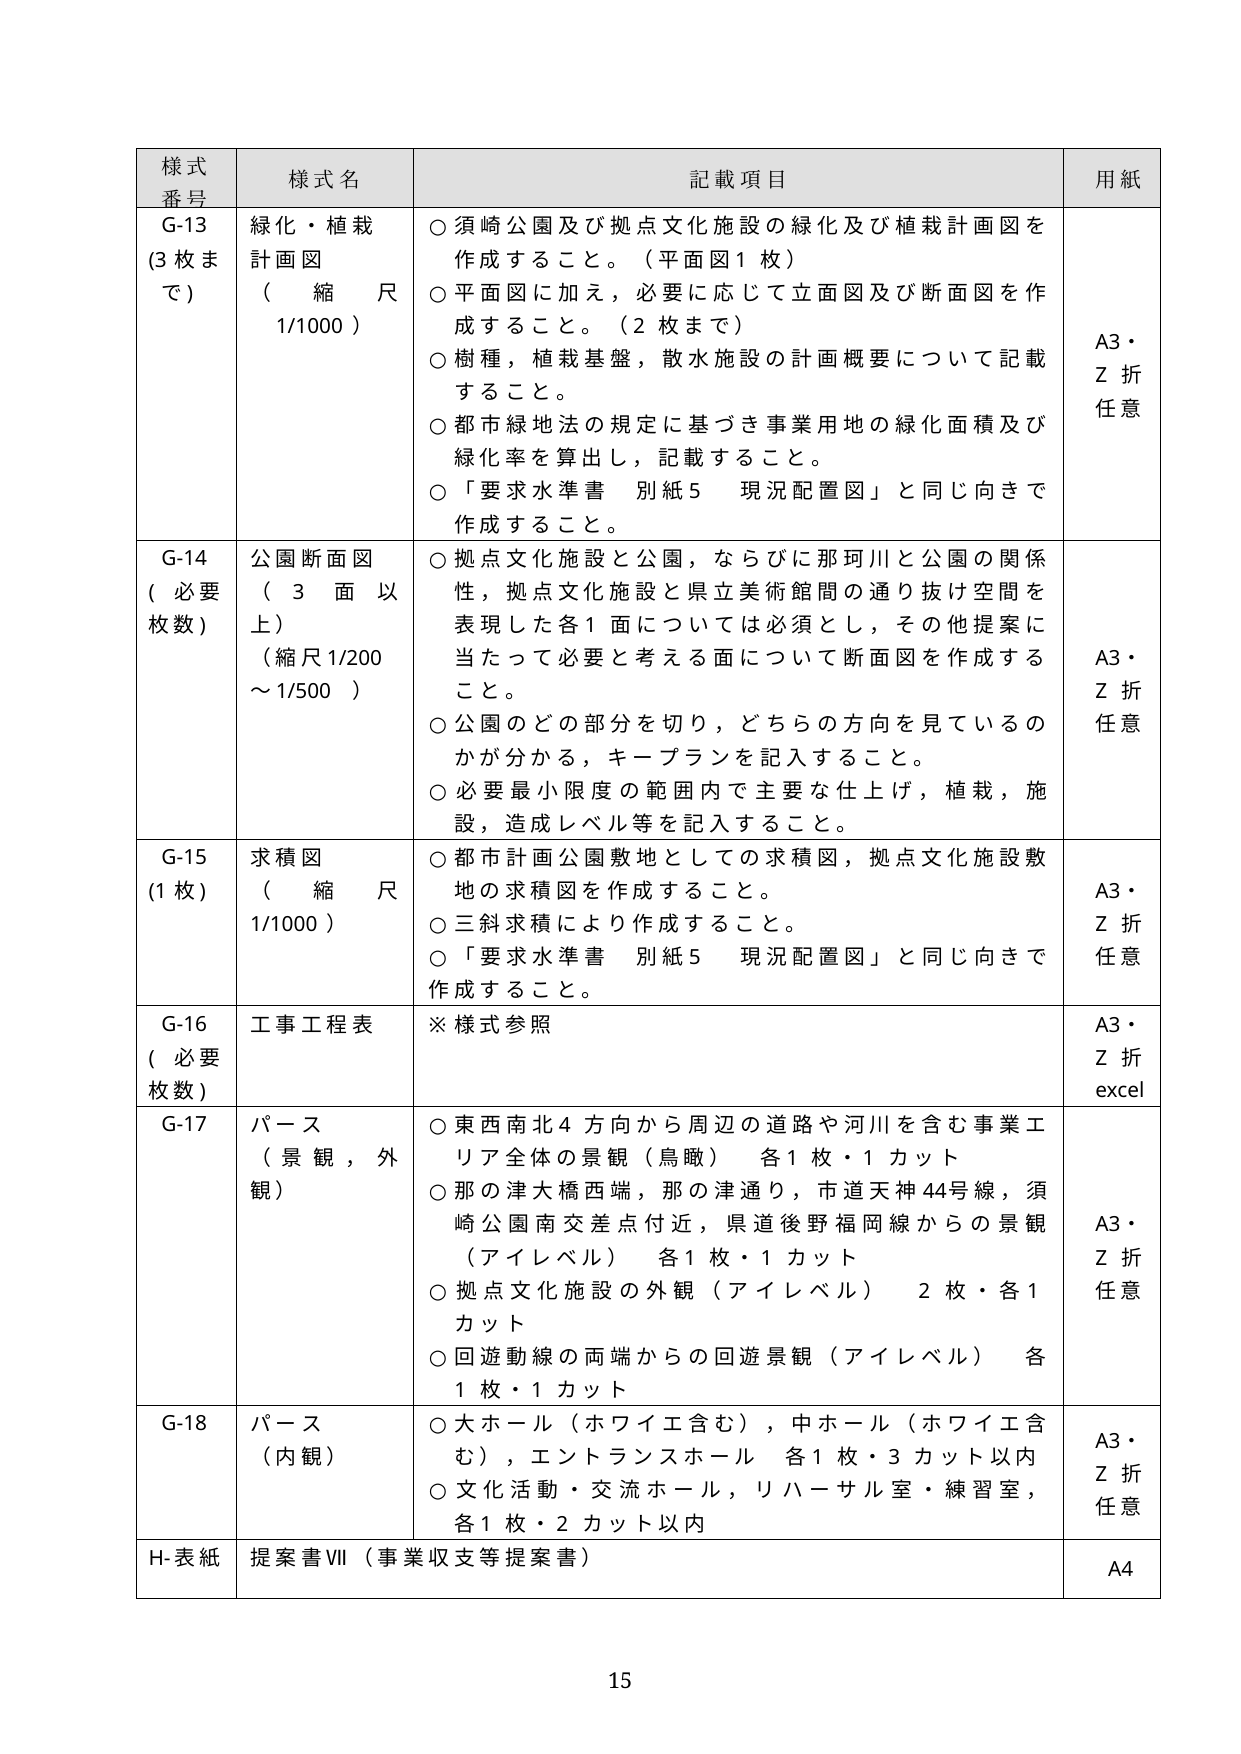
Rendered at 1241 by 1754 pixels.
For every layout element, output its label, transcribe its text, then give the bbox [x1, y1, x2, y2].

table_cell G-16 (必要枚数) [137, 1006, 236, 1106]
table_cell ○須崎公園及び拠点文化施設の緑化及び植栽計画図を作成すること。（平面図1枚） ○平面図に加え，必要に応じて立面図及び断面図を作成すること。（2枚まで） ○樹種，植栽基盤，散水施設の計画概要について記載すること。 ○都市緑地法の規定に基づき事業用地の緑化面積及び緑化率を算出し，記載すること。 ○「要求水準書 別紙5 現況配置図」と同じ向きで作成すること。 [414, 208, 1063, 539]
table_cell A3・Z折 任意 [1064, 1406, 1160, 1538]
table_header 様式名 [237, 149, 413, 207]
table_cell G-13 (3枚まで) [137, 208, 236, 539]
table_header 用紙 [1064, 149, 1160, 207]
table_cell 緑化・植栽 計画図 （縮尺1/1000） [237, 208, 413, 539]
table_header 記載項目 [414, 149, 1063, 207]
table_cell ○東西南北4方向から周辺の道路や河川を含む事業エリア全体の景観（鳥瞰） 各1枚・1カット ○那の津大橋西端，那の津通り，市道天神44号線，須崎公園南交差点付近，県道後野福岡線からの景観（アイレベル） 各1枚・1カット ○拠点文化施設の外観（アイレベル） 2枚・各1カット ○回遊動線の両端からの回遊景観（アイレベル） 各1枚・1カット [414, 1107, 1063, 1405]
table_cell パース （景観，外観） [237, 1107, 413, 1405]
table_cell A3・Z折 任意 [1064, 840, 1160, 1005]
table_cell A3・Z折 excel [1064, 1006, 1160, 1106]
table_cell A3・Z折 任意 [1064, 1107, 1160, 1405]
table_cell A3・Z折 任意 [1064, 208, 1160, 539]
table_cell ○拠点文化施設と公園，ならびに那珂川と公園の関係性，拠点文化施設と県立美術館間の通り抜け空間を表現した各1面については必須とし，その他提案に当たって必要と考える面について断面図を作成すること。 ○公園のどの部分を切り，どちらの方向を見ているのかが分かる，キープランを記入すること。 ○必要最小限度の範囲内で主要な仕上げ，植栽，施設，造成レベル等を記入すること。 [414, 541, 1063, 839]
table_cell G-18 [137, 1406, 236, 1538]
table_cell A3・Z折 任意 [1064, 541, 1160, 839]
table_cell G-17 [137, 1107, 236, 1405]
table_cell ○都市計画公園敷地としての求積図，拠点文化施設敷地の求積図を作成すること。 ○三斜求積により作成すること。 ○「要求水準書 別紙5 現況配置図」と同じ向きで作成すること。 [414, 840, 1063, 1005]
table_cell 工事工程表 [237, 1006, 413, 1106]
table_cell ※様式参照 [414, 1006, 1063, 1106]
table_cell 提案書Ⅶ（事業収支等提案書） [237, 1540, 1063, 1598]
table_cell 公園断面図 （3面以上） （縮尺1/200～1/500） [237, 541, 413, 839]
table_cell H-表紙 [137, 1540, 236, 1598]
table_cell ○大ホール（ホワイエ含む），中ホール（ホワイエ含む），エントランスホール 各1枚・3カット以内 ○文化活動・交流ホール，リハーサル室・練習室， 各1枚・2カット以内 [414, 1406, 1063, 1538]
table_cell 求積図 （縮尺1/1000） [237, 840, 413, 1005]
table_header 様式 番号 [137, 149, 236, 207]
table_cell パース （内観） [237, 1406, 413, 1538]
table_cell A4 [1064, 1540, 1160, 1598]
table_cell G-14 (必要枚数) [137, 541, 236, 839]
table_cell G-15 (1枚) [137, 840, 236, 1005]
